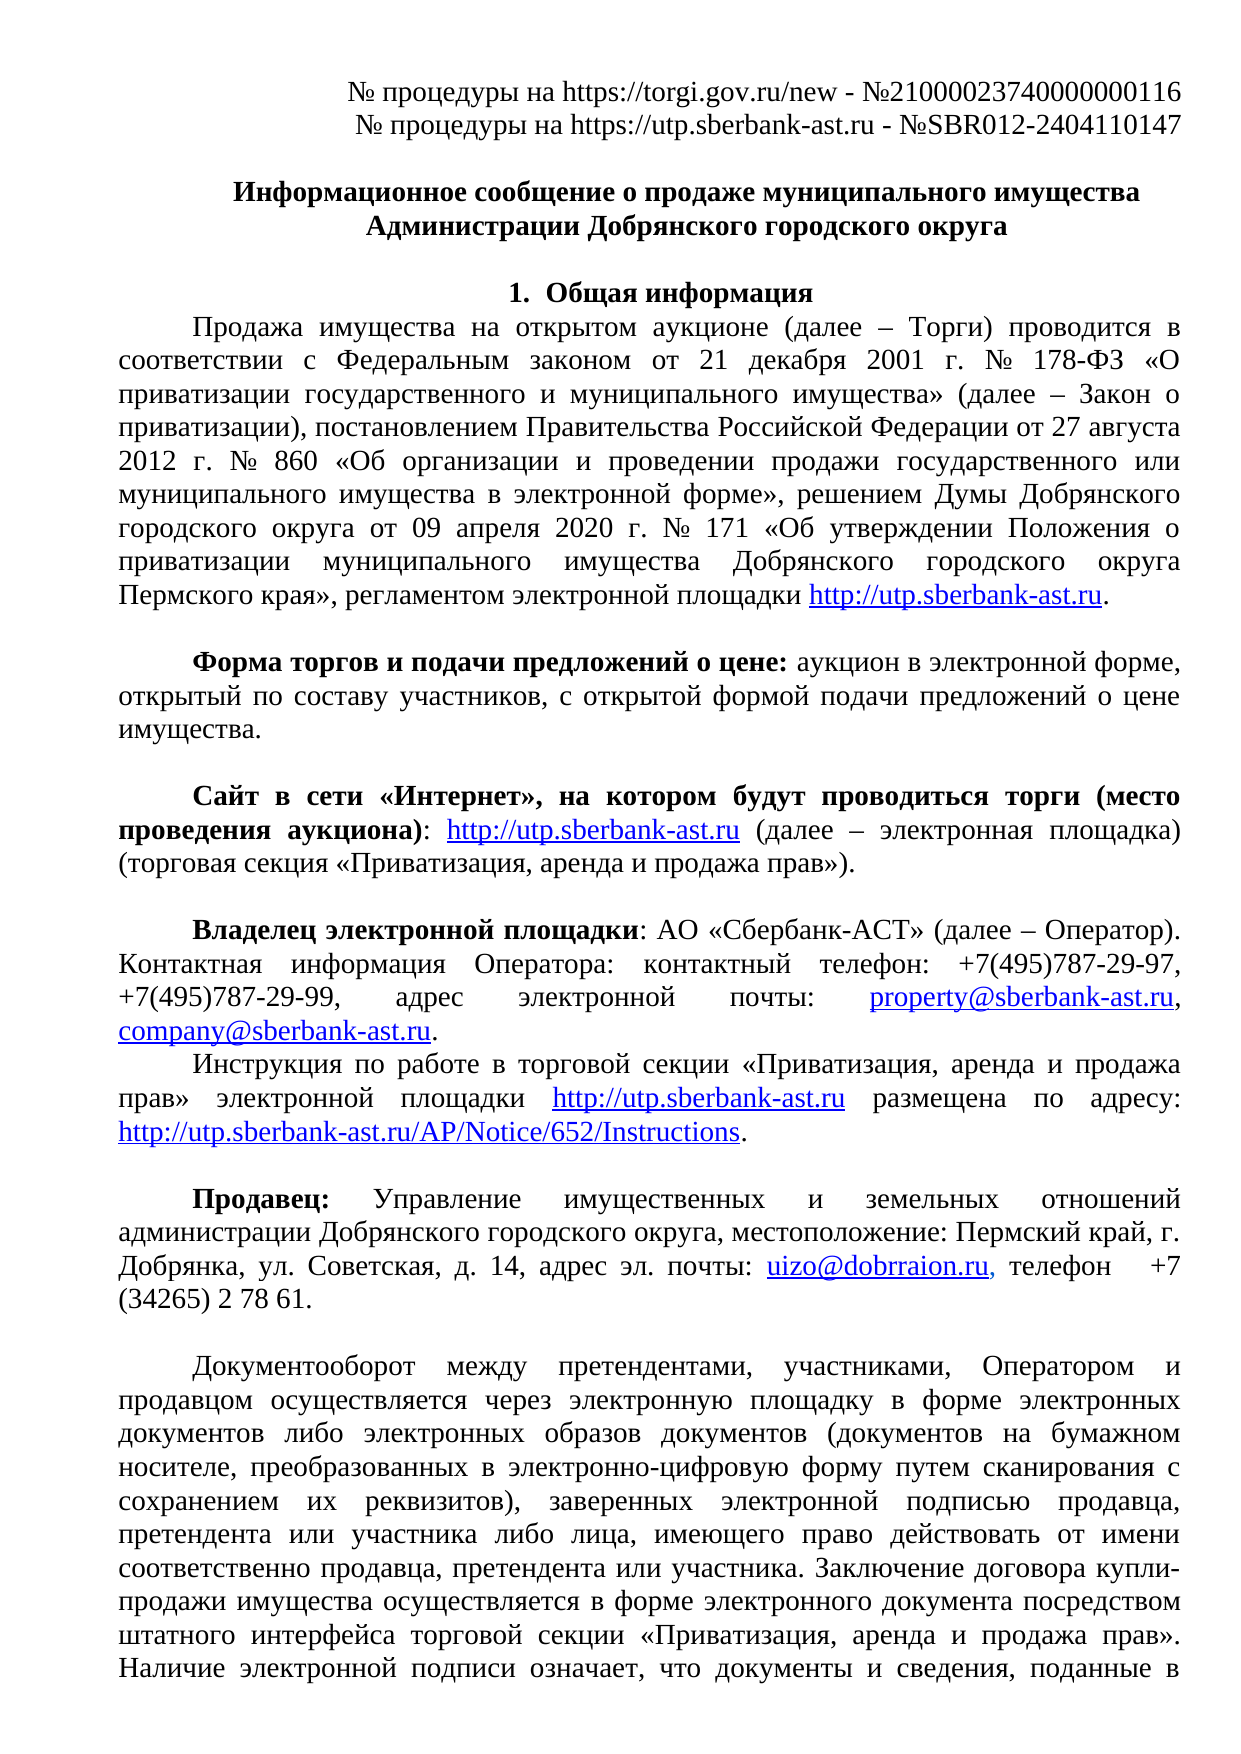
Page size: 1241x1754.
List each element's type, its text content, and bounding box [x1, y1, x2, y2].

text № процедуры на https://utp.sberbank-ast.ru - №SBR012-2404110147 [118, 107, 1181, 141]
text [118, 1348, 1181, 1684]
text Сайт в сети «Интернет», на котором будут проводиться торги (место проведения аукциона): http://utp.sberbank-ast.ru (далее – электронная площадка) (торговая секция «Приватизация, аренда и продажа прав»). [118, 778, 1181, 879]
text Продажа имущества на открытом аукционе (далее – Торги) проводится в соответствии с Федеральным законом от 21 декабря 2001 г. № 178-ФЗ «О приватизации государственного и муниципального имущества» (далее – Закон о приватизации), постановлением Правительства Российской Федерации от 27 августа 2012 г. № 860 «Об организации и проведении продажи государственного или муниципального имущества в электронной форме», решением Думы Добрянского городского округа от 09 апреля 2020 г. № 171 «Об утверждении Положения о приватизации муниципального имущества Добрянского городского округа Пермского края», регламентом электронной площадки http://utp.sberbank-ast.ru. [118, 309, 1181, 611]
text № процедуры на https://torgi.gov.ru/new - №21000023740000000116 [118, 74, 1181, 107]
list Общая информация [140, 275, 1181, 309]
text Продавец: Управление имущественных и земельных отношений администрации Добрянского городского округа, местоположение: Пермский край, г. Добрянка, ул. Советская, д. 14, адрес эл. почты: uizo@dobrraion.ru, телефон +7 (34265) 2 78 61. [118, 1181, 1181, 1315]
text Информационное сообщение о продаже муниципального имущества [118, 174, 1181, 208]
text Владелец электронной площадки: АО «Сбербанк-АСТ» (далее – Оператор). Контактная информация Оператора: контактный телефон: +7(495)787-29-97, +7(495)787-29-99, адрес электронной почты: property@sberbank-ast.ru, company@sberbank-ast.ru. [118, 912, 1181, 1047]
text Инструкция по работе в торговой секции «Приватизация, аренда и продажа прав» электронной площадки http://utp.sberbank-ast.ru размещена по адресу: http://utp.sberbank-ast.ru/AP/Notice/652/Instructions. [118, 1047, 1181, 1147]
text Форма торгов и подачи предложений о цене: аукцион в электронной форме, открытый по составу участников, с открытой формой подачи предложений о цене имущества. [118, 644, 1181, 745]
text Администрации Добрянского городского округа [118, 208, 1181, 242]
